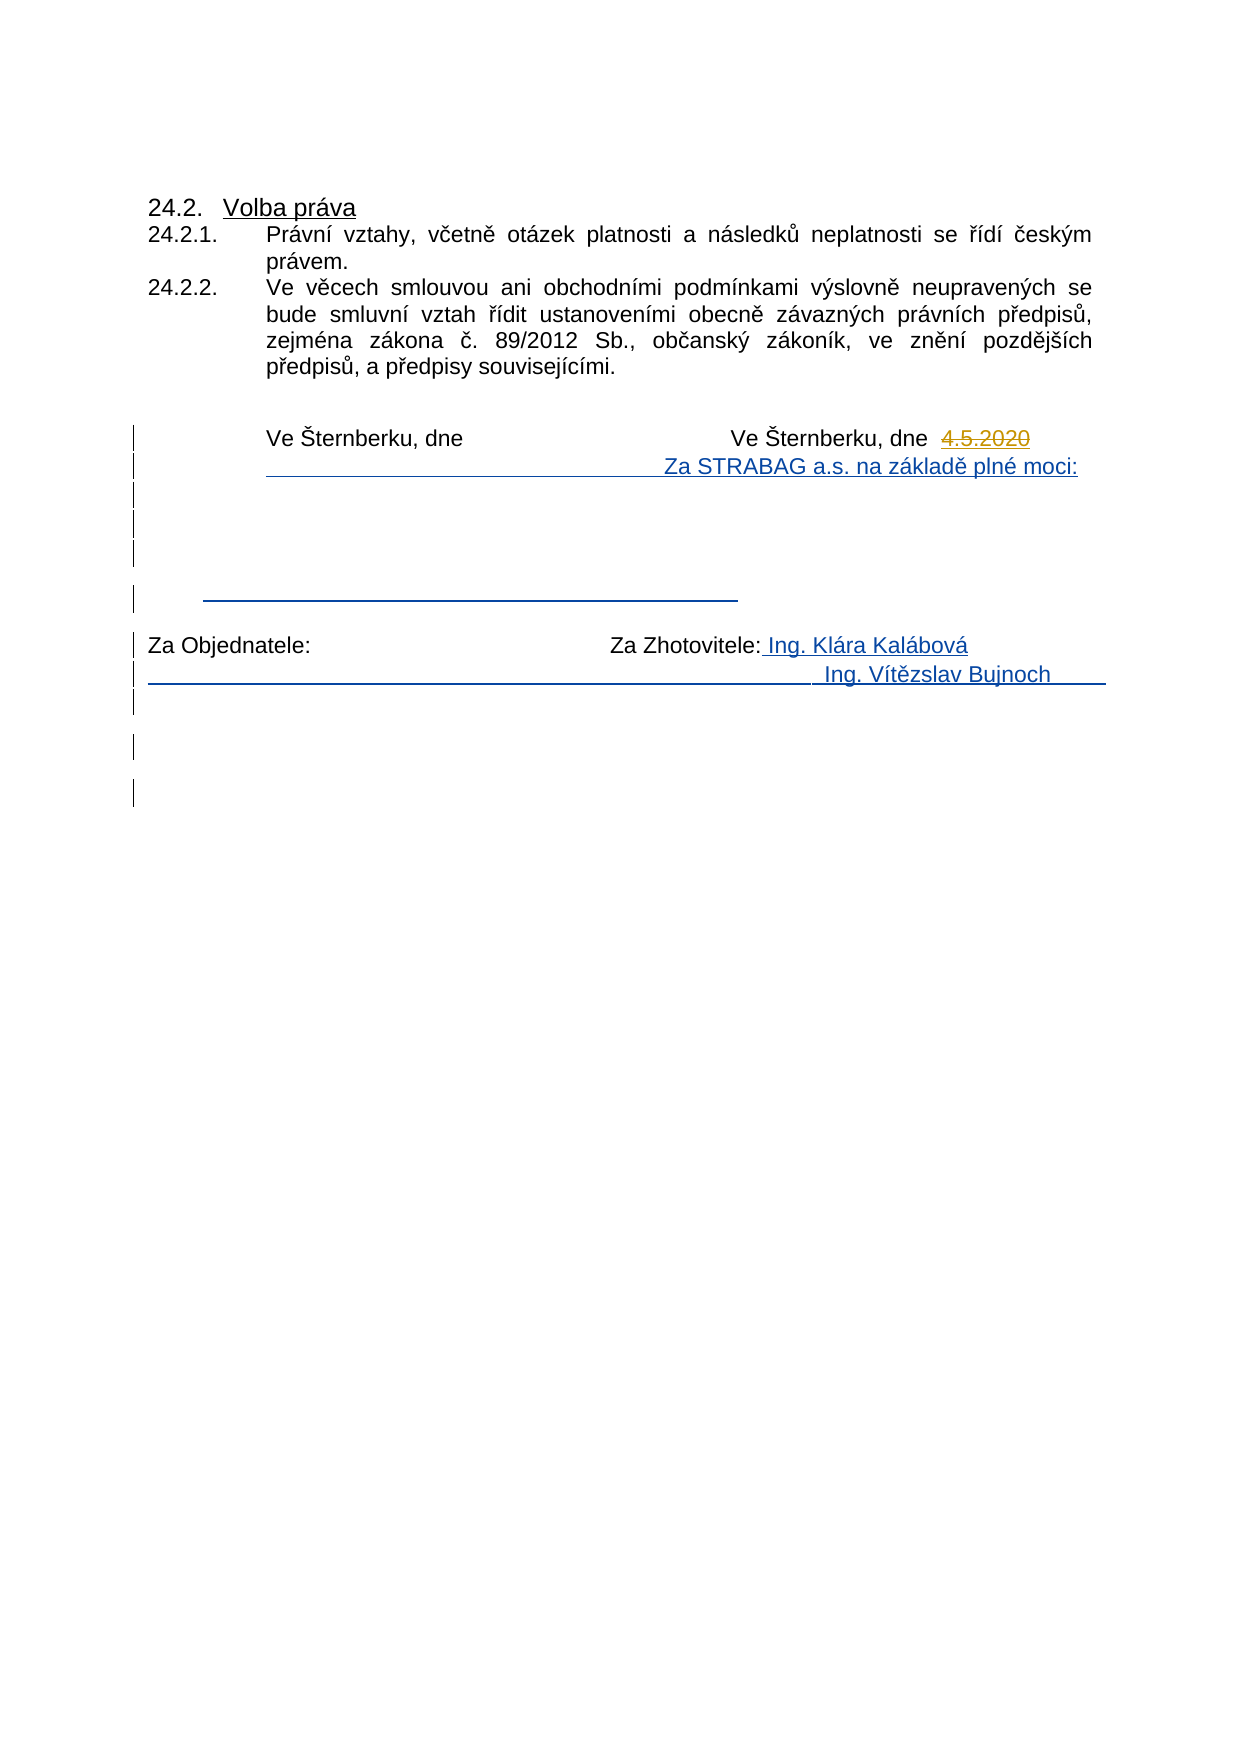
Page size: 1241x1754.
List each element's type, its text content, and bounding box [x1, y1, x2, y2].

text Ve Šternberku, dne Ve Šternberku, dne [203, 425, 1081, 451]
list Právní vztahy, včetně otázek platnosti a následků neplatnosti se řídí českým právem. [148, 221, 1093, 274]
text Za Objednatele: Za Zhotovitele: [148, 632, 1081, 658]
list Volba práva [148, 193, 1093, 221]
list Ve věcech smlouvou ani obchodními podmínkami výslovně neupravených se bude smluvní vztah řídit ustanoveními obecně závazných právních předpisů, zejména zákona č. 89/2012 Sb., občanský zákoník, ve znění pozdějších předpisů, a předpisy souvisejícími. [148, 274, 1093, 379]
